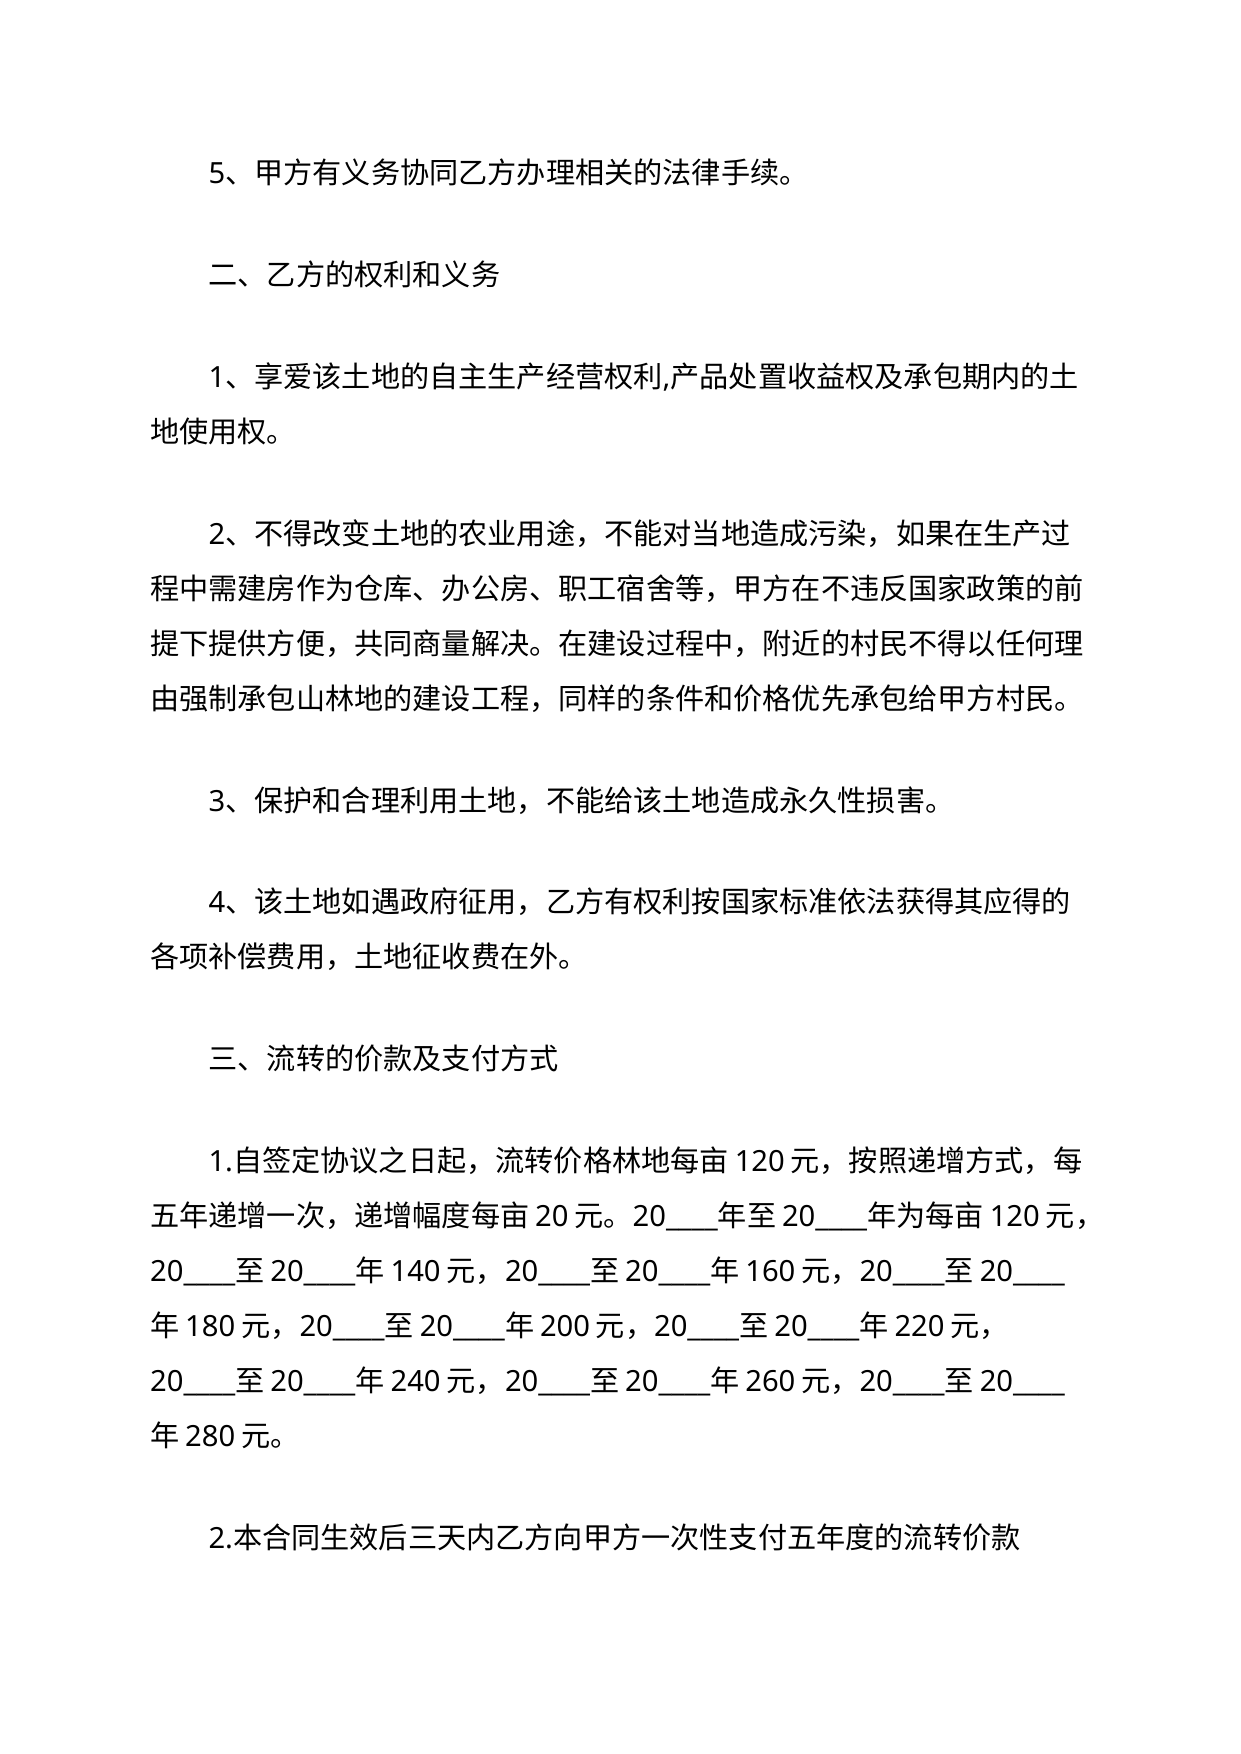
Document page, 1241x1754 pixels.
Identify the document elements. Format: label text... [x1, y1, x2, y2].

text 2、不得改变土地的农业用途，不能对当地造成污染，如果在生产过程中需建房作为仓库、办公房、职工宿舍等，甲方在不违反国家政策的前提下提供方便，共同商量解决。在建设过程中，附近的村民不得以任何理由强制承包山林地的建设工程，同样的条件和价格优先承包给甲方村民。 [150, 511, 1090, 718]
text 5、甲方有义务协同乙方办理相关的法律手续。 [150, 150, 1090, 192]
text 三、流转的价款及支付方式 [150, 1036, 1090, 1078]
text 1.自签定协议之日起，流转价格林地每亩120元，按照递增方式，每五年递增一次，递增幅度每亩20元。20____年至20____年为每亩120元，20____至20____年140元，20____至20____年160元，20____至20____年180元，20____至20____年200元，20____至20____年220元，20____至20____年240元，20____至20____年260元，20____至20____年280元。 [150, 1138, 1090, 1455]
text 二、乙方的权利和义务 [150, 252, 1090, 294]
text 4、该土地如遇政府征用，乙方有权利按国家标准依法获得其应得的各项补偿费用，土地征收费在外。 [150, 879, 1090, 976]
text 1、享爱该土地的自主生产经营权利,产品处置收益权及承包期内的土地使用权。 [150, 354, 1090, 451]
text 2.本合同生效后三天内乙方向甲方一次性支付五年度的流转价款 [150, 1514, 1090, 1557]
text 3、保护和合理利用土地，不能给该土地造成永久性损害。 [150, 777, 1090, 819]
